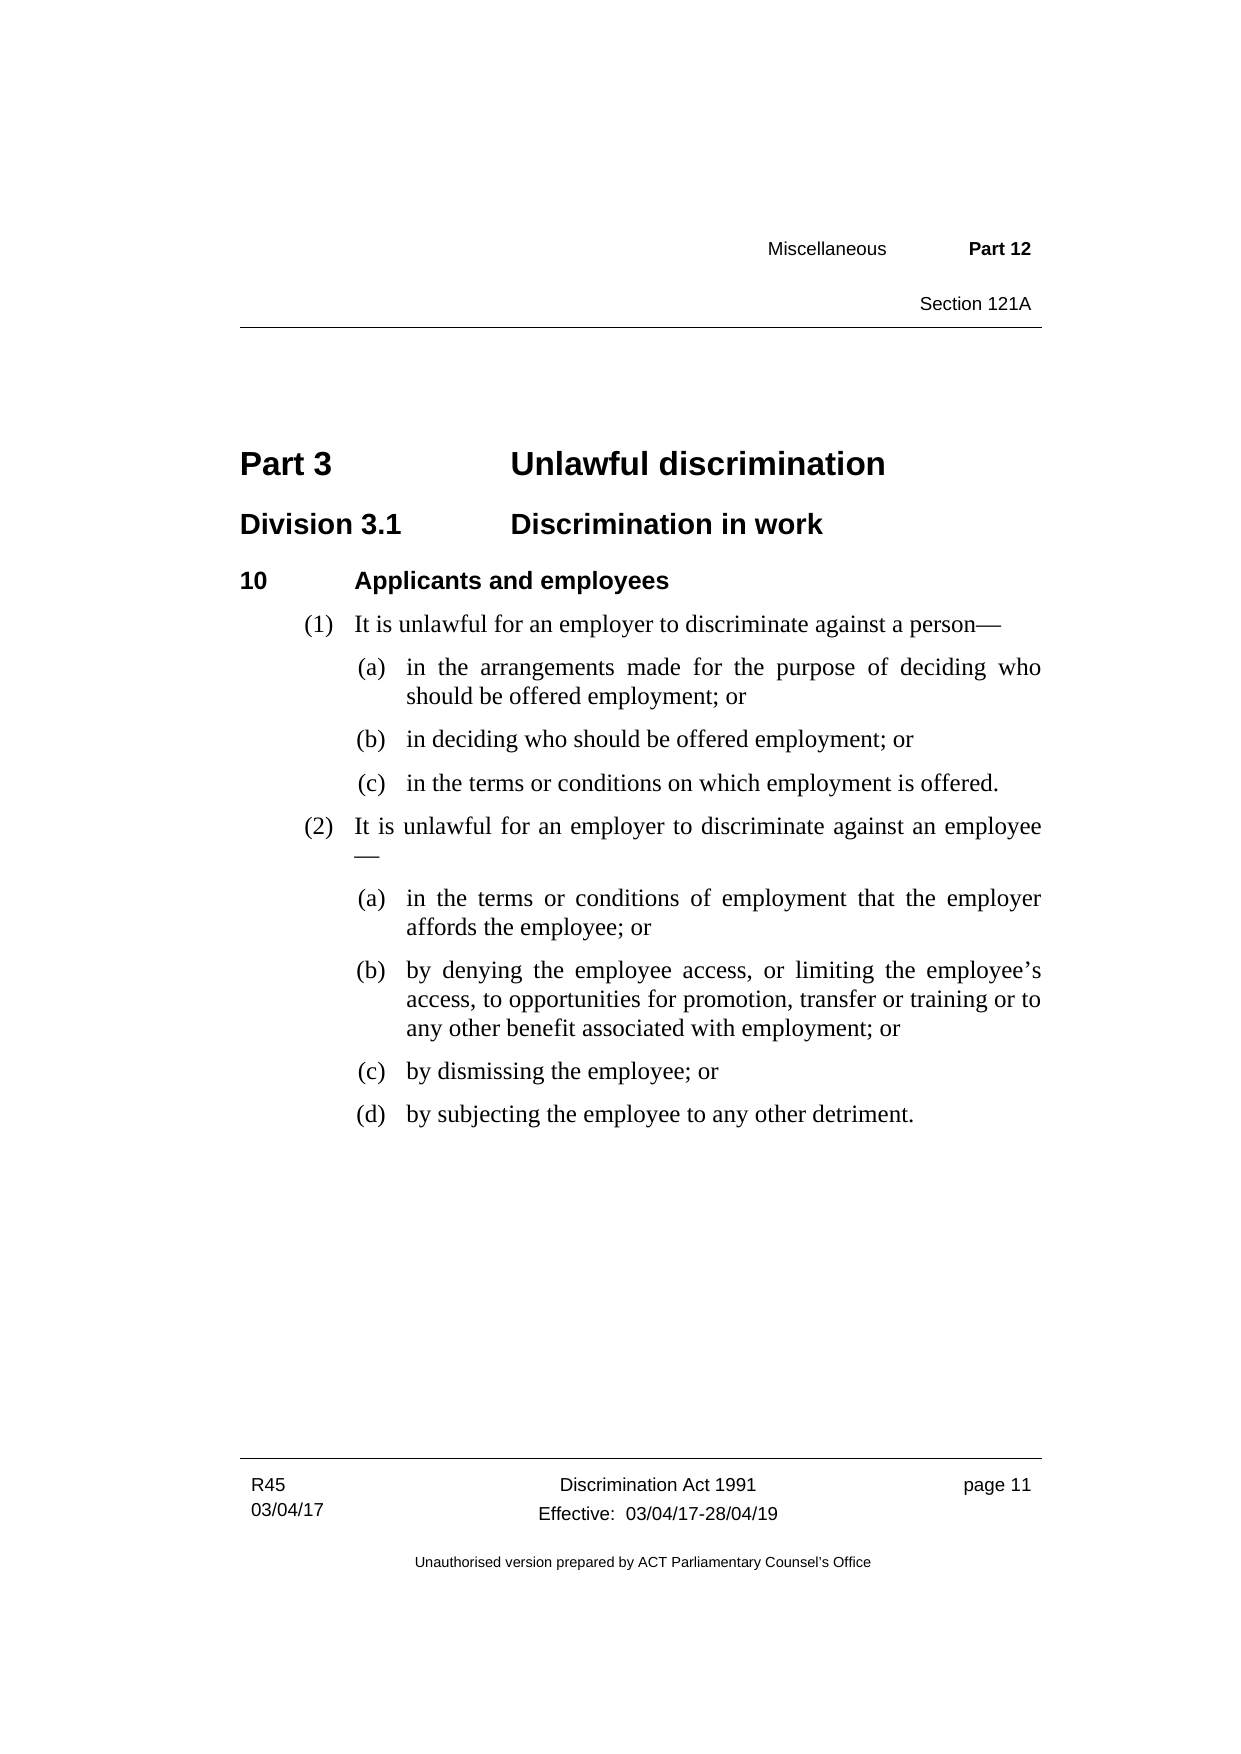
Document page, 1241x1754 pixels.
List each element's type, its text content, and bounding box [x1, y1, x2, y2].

text 10 Applicants and employees [239, 566, 1042, 594]
text (c) by dismissing the employee; or [239, 1056, 1042, 1085]
text (a) in the arrangements made for the purpose of deciding who should be offered employment; or [239, 652, 1042, 710]
text Division 3.1 Discrimination in work [239, 507, 1042, 541]
text (a) in the terms or conditions of employment that the employer affords the employee; or [239, 883, 1042, 941]
text (2) It is unlawful for an employer to discriminate against an employee— [239, 811, 1042, 869]
text (c) in the terms or conditions on which employment is offered. [239, 768, 1042, 797]
text (d) by subjecting the employee to any other detriment. [239, 1099, 1042, 1128]
text (b) in deciding who should be offered employment; or [239, 724, 1042, 753]
text Part 3 Unlawful discrimination [239, 444, 1042, 482]
text (b) by denying the employee access, or limiting the employee’s access, to opportunities for promotion, transfer or training or to any other benefit associated with employment; or [239, 955, 1042, 1042]
text (1) It is unlawful for an employer to discriminate against a person— [239, 609, 1042, 638]
